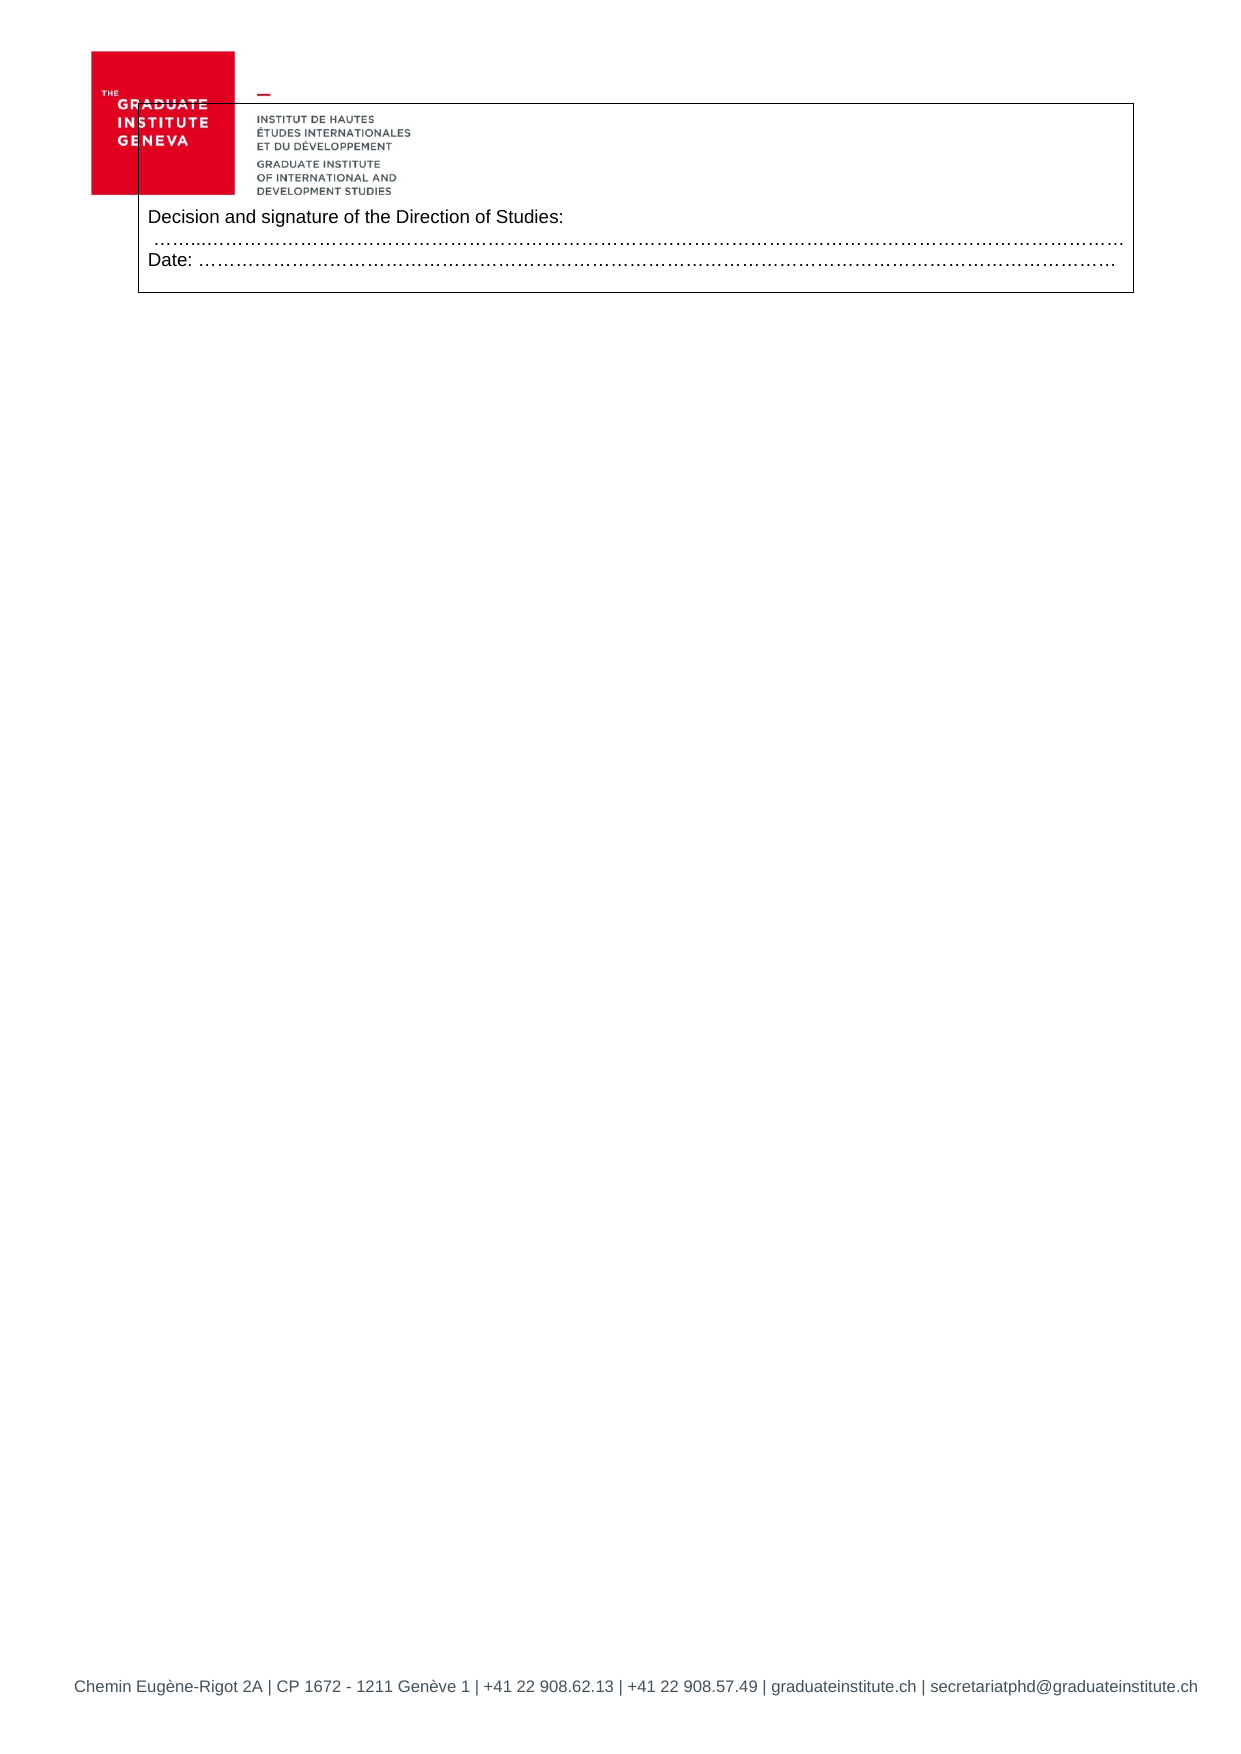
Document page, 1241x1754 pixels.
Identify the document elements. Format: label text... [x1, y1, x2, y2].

text Decision and signature of the Direction of Studies: ……...………………………………………………………………………………………………………………………………… [139, 104, 1133, 249]
text Date: ………………………………………………………………………………………………………………………………… [148, 249, 1125, 271]
picture [78, 43, 423, 203]
